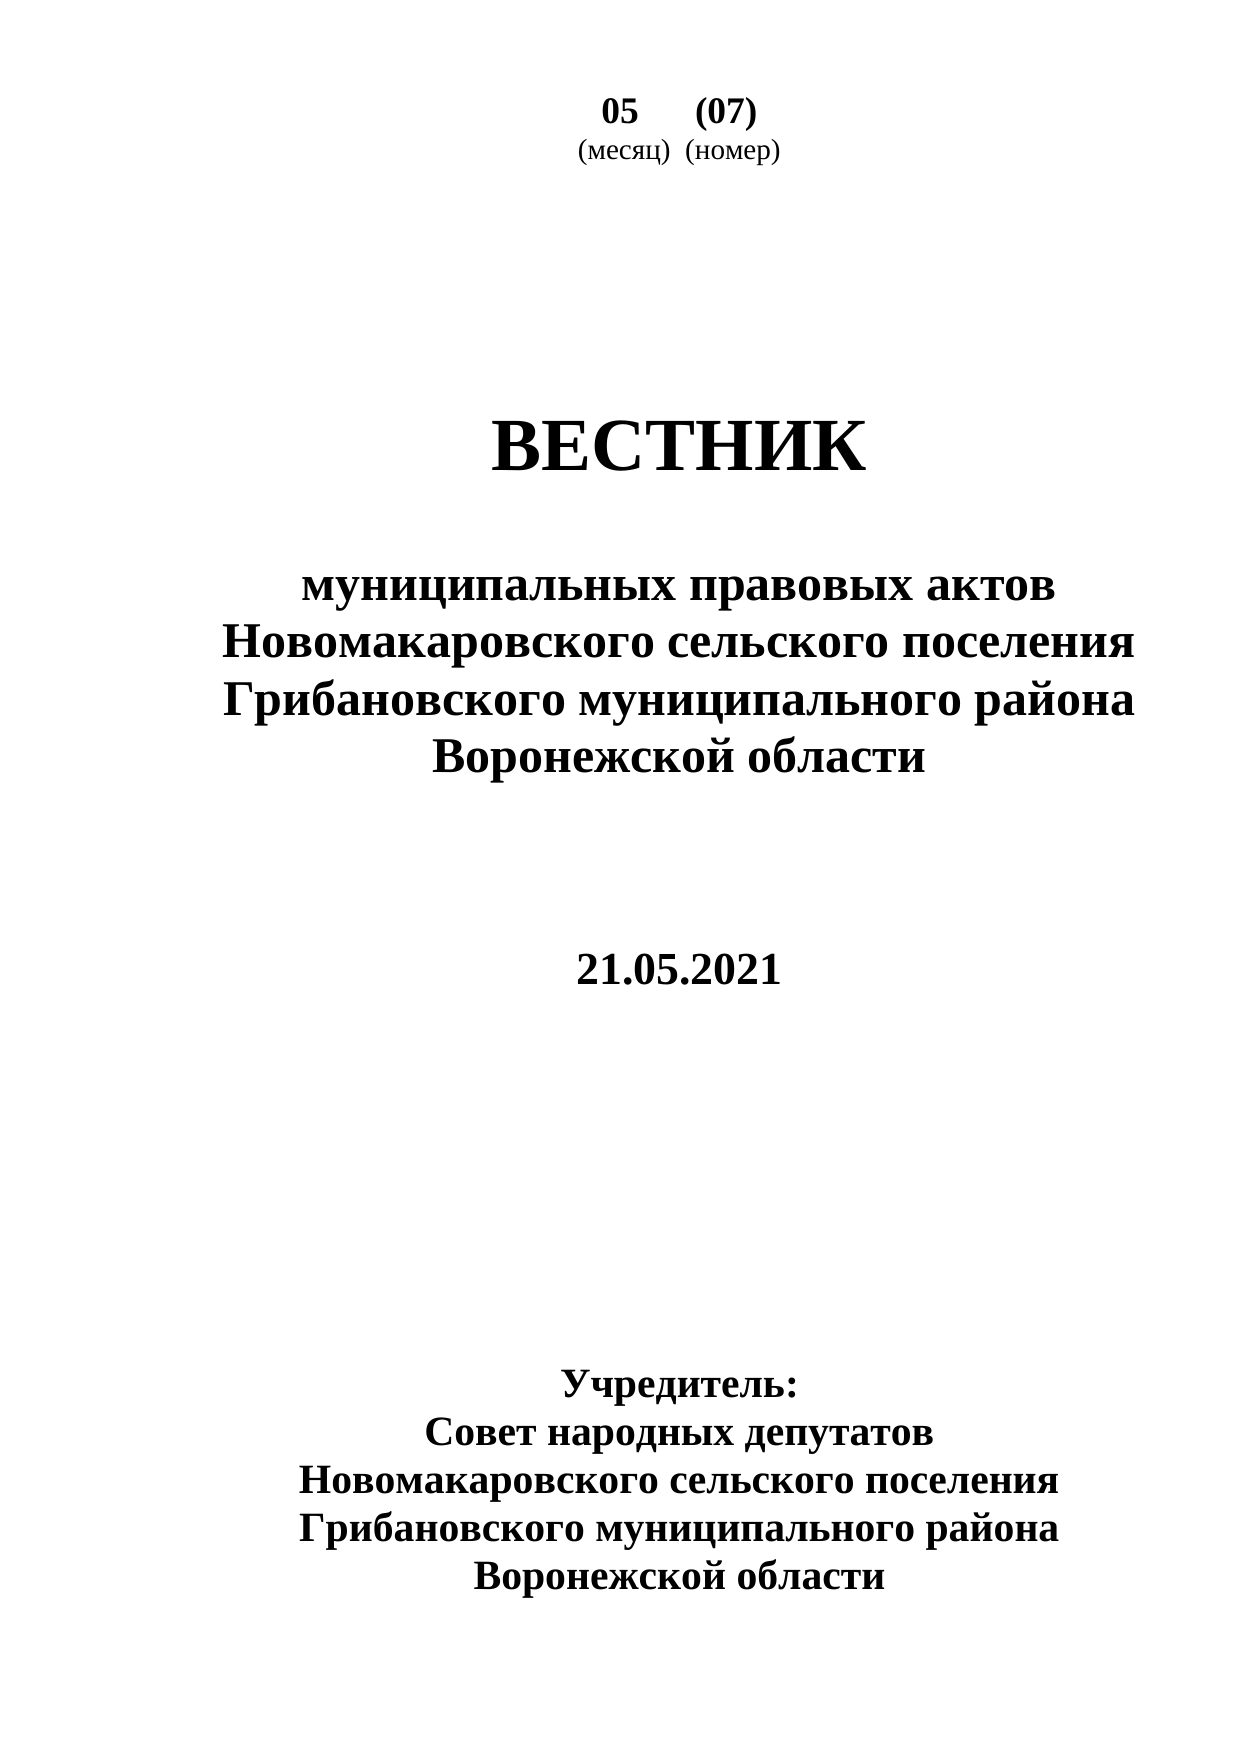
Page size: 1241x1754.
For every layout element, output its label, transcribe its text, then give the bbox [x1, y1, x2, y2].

text Учредитель: [177, 1358, 1181, 1406]
text Воронежской области [177, 1550, 1181, 1598]
text 05 (07) [177, 89, 1181, 132]
text Воронежской области [177, 726, 1181, 783]
text (месяц) (номер) [177, 132, 1181, 165]
text 21.05.2021 [177, 942, 1181, 994]
text муниципальных правовых актов [177, 553, 1181, 611]
text Новомакаровского сельского поселения [177, 1454, 1181, 1502]
text Новомакаровского сельского поселения [177, 611, 1181, 668]
text ВЕСТНИК [177, 400, 1181, 486]
text Грибановского муниципального района [177, 668, 1181, 726]
text Грибановского муниципального района [177, 1502, 1181, 1550]
text Совет народных депутатов [177, 1406, 1181, 1454]
